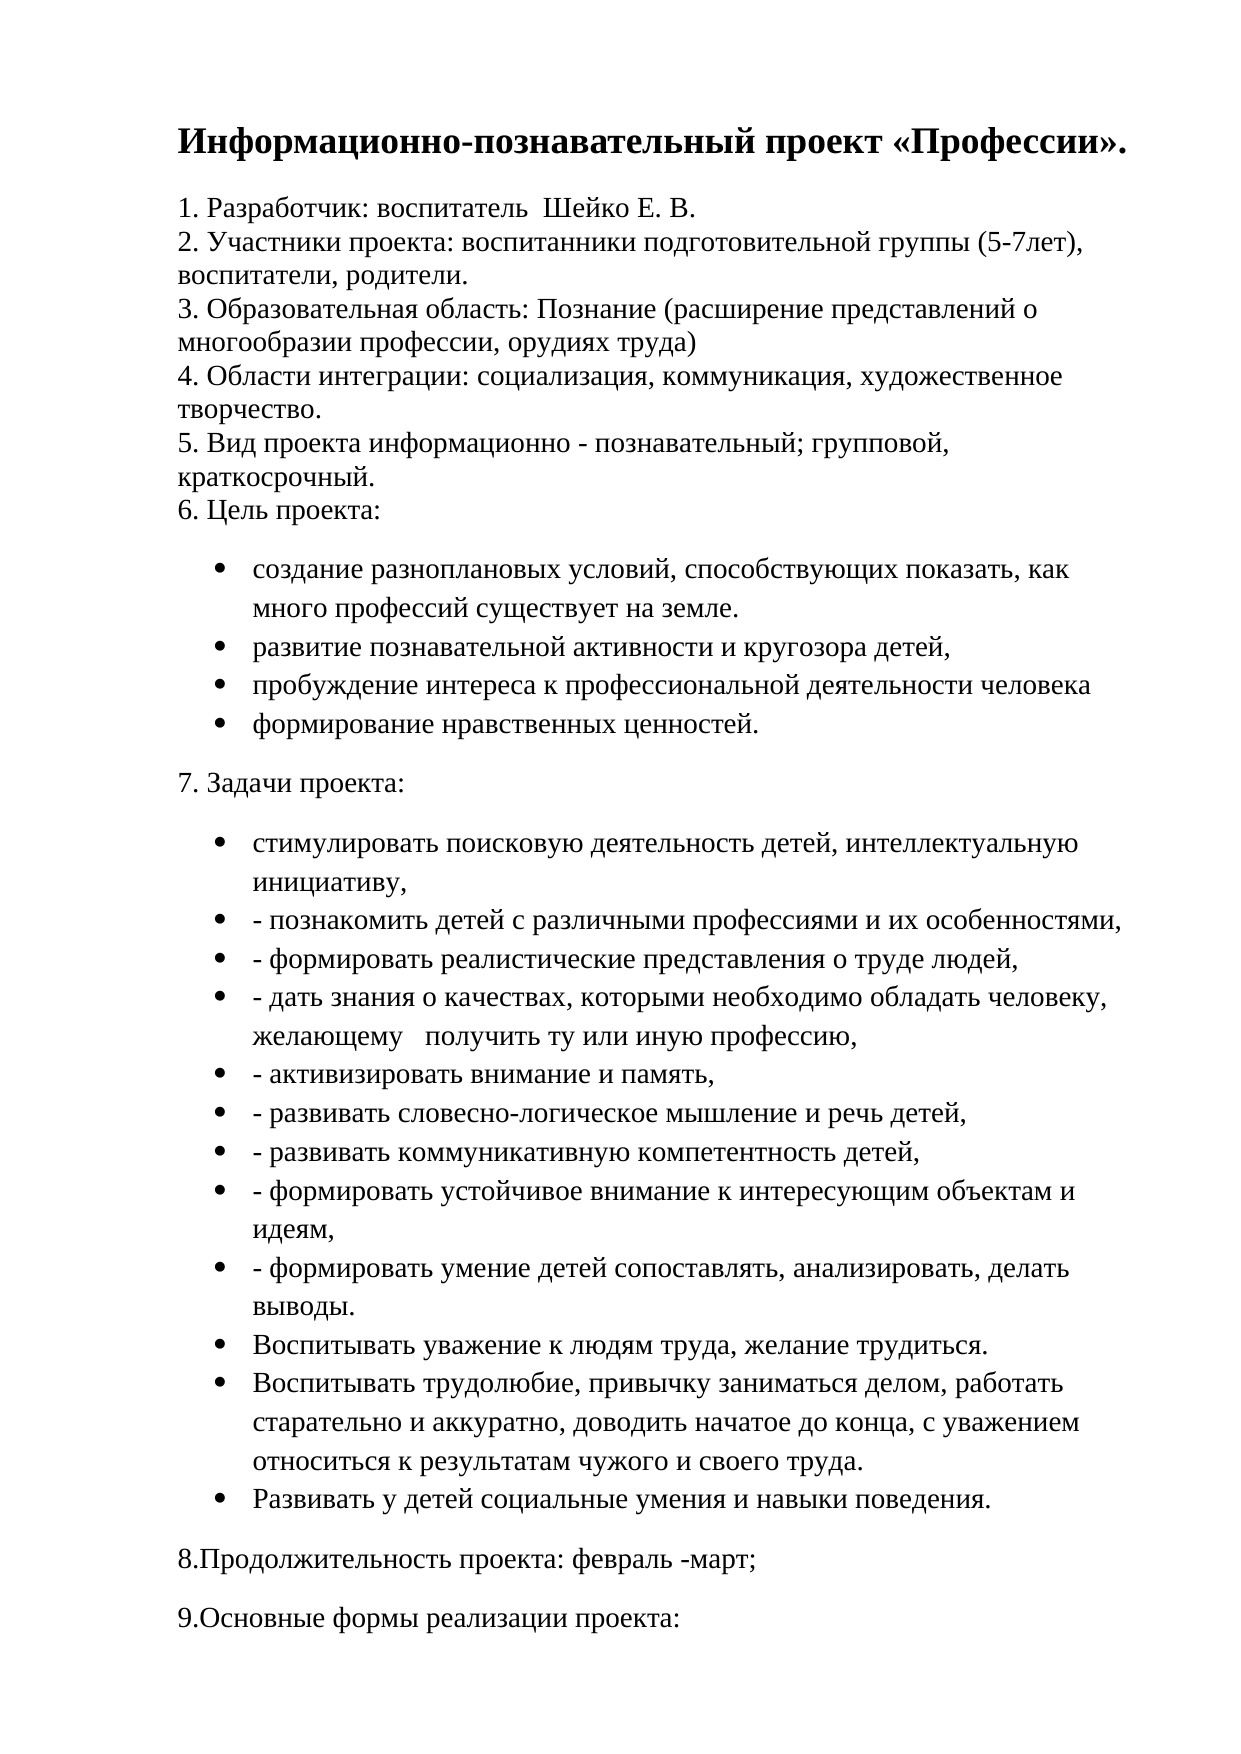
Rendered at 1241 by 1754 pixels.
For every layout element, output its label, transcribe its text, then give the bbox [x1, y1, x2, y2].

list - развивать словесно-логическое мышление и речь детей, [215, 1095, 1152, 1129]
list формирование нравственных ценностей. [215, 706, 1152, 740]
text 3. Образовательная область: Познание (расширение представлений о многообразии профессии, орудиях труда) [177, 291, 1152, 358]
list Воспитывать трудолюбие, привычку заниматься делом, работать старательно и аккуратно, доводить начатое до конца, с уважением относиться к результатам чужого и своего труда. [215, 1366, 1152, 1476]
list пробуждение интереса к профессиональной деятельности человека [215, 667, 1152, 701]
text Информационно-познавательный проект «Профессии». [177, 118, 1152, 161]
text 6. Цель проекта: [177, 492, 1152, 526]
text 7. Задачи проекта: [177, 766, 1152, 799]
text 8.Продолжительность проекта: февраль -март; [177, 1541, 1152, 1574]
list создание разноплановых условий, способствующих показать, как много профессий существует на земле. [215, 552, 1152, 624]
list - формировать умение детей сопоставлять, анализировать, делать выводы. [215, 1250, 1152, 1322]
list Развивать у детей социальные умения и навыки поведения. [215, 1481, 1152, 1515]
text 1. Разработчик: воспитатель Шейко Е. В. [177, 190, 1152, 224]
text 2. Участники проекта: воспитанники подготовительной группы (5-7лет), воспитатели, родители. [177, 224, 1152, 291]
list - формировать устойчивое внимание к интересующим объектам и идеям, [215, 1173, 1152, 1245]
list желающему получить ту или иную профессию, [252, 1018, 1152, 1052]
text 9.Основные формы реализации проекта: [177, 1600, 1152, 1634]
list - дать знания о качествах, которыми необходимо обладать человеку, [215, 979, 1152, 1013]
list - формировать реалистические представления о труде людей, [215, 941, 1152, 974]
list - познакомить детей с различными профессиями и их особенностями, [215, 902, 1152, 936]
list Воспитывать уважение к людям труда, желание трудиться. [215, 1327, 1152, 1361]
text 4. Области интеграции: социализация, коммуникация, художественное творчество. [177, 358, 1152, 425]
list - активизировать внимание и память, [215, 1057, 1152, 1090]
list - развивать коммуникативную компетентность детей, [215, 1134, 1152, 1168]
list развитие познавательной активности и кругозора детей, [215, 629, 1152, 662]
list стимулировать поисковую деятельность детей, интеллектуальную инициативу, [215, 825, 1152, 897]
text 5. Вид проекта информационно - познавательный; групповой, краткосрочный. [177, 425, 1152, 492]
